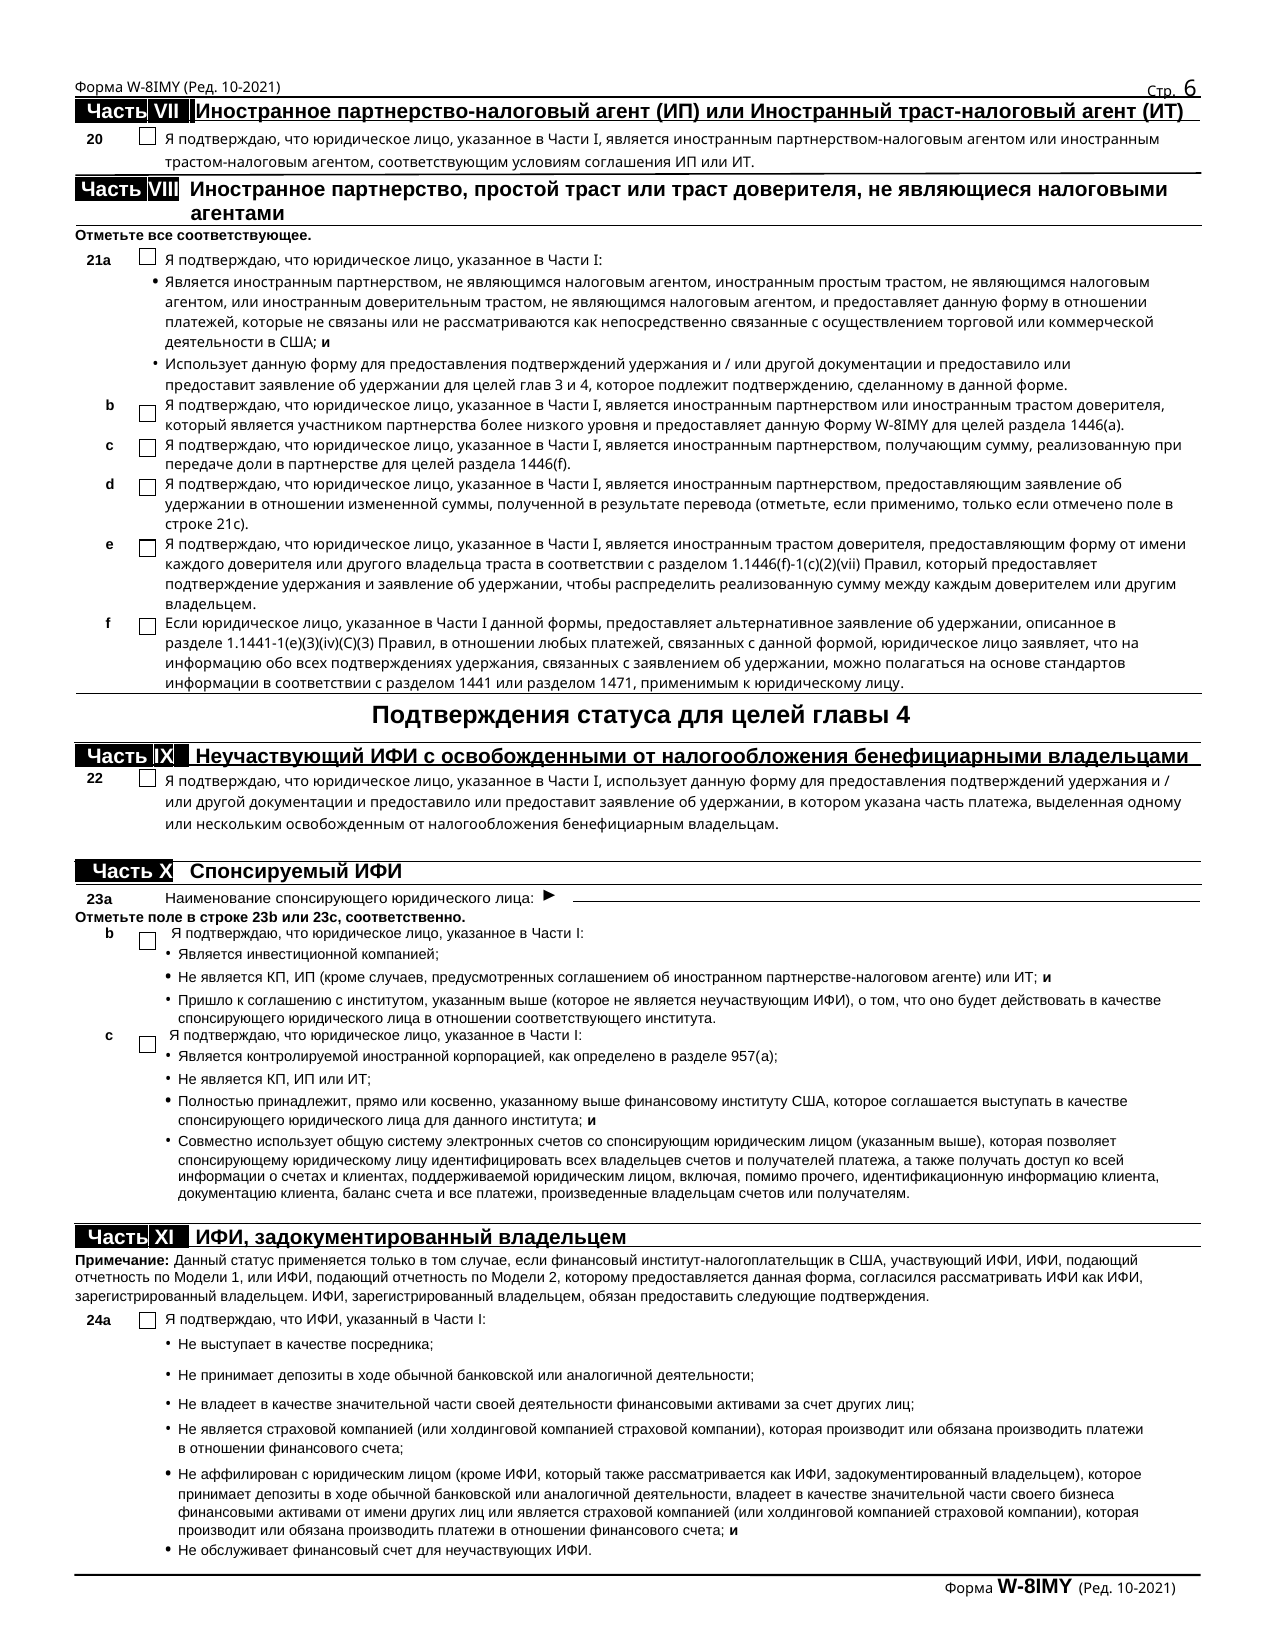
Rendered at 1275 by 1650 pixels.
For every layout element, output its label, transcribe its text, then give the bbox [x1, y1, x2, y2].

list Не обслуживает финансовый счет для неучаствующих ИФИ. [165, 1540, 1212, 1559]
subtitle Часть X Спонсируемый ИФИ [173, 860, 1212, 882]
text 23a Наименование спонсирующего юридического лица: ▶ [86, 885, 1212, 907]
list Является иностранным партнерством, не являющимся налоговым агентом, иностранным простым трастом, не являющимся налоговым агентом, или иностранным доверительным трастом, не являющимся налоговым агентом, и предоставляет данную форму в отношении платежей, которые не связаны или не рассматриваются как непосредственно связанные с осуществлением торговой или коммерческой деятельности в США; и [152, 269, 1186, 352]
text 22 Я подтверждаю, что юридическое лицо, указанное в Части I, использует данную форму для предоставления подтверждений удержания и / или другой документации и предоставило или предоставит заявление об удержании, в котором указана часть платежа, выделенная одному или нескольким освобожденным от налогообложения бенефициарным владельцам. [87, 770, 1191, 833]
list Не владеет в качестве значительной части своей деятельности финансовыми активами за счет других лиц; [165, 1391, 1212, 1414]
text 20 Я подтверждаю, что юридическое лицо, указанное в Части I, является иностранным партнерством-налоговым агентом или иностранным трастом-налоговым агентом, соответствующим условиям соглашения ИП или ИТ. [86, 129, 1200, 171]
subtitle Часть XI ИФИ, задокументированный владельцем [75, 1222, 1212, 1248]
list Не выступает в качестве посредника; [165, 1332, 1212, 1354]
list Я подтверждаю, что юридическое лицо, указанное в Части I, является иностранным партнерством или иностранным трастом доверителя, который является участником партнерства более низкого уровня и предоставляет данную Форму W-8IMY для целей раздела 1446(a). [105, 394, 1176, 434]
list Не является страховой компанией (или холдинговой компанией страховой компании), которая производит или обязана производить платежи в отношении финансового счета; [165, 1416, 1149, 1457]
list Я подтверждаю, что юридическое лицо, указанное в Части I, является иностранным трастом доверителя, предоставляющим форму от имени каждого доверителя или другого владельца траста в соответствии с разделом 1.1446(f)-1(c)(2)(vii) Правил, который предоставляет подтверждение удержания и заявление об удержании, чтобы распределить реализованную сумму между каждым доверителем или другим владельцем. [105, 534, 1196, 613]
list Я подтверждаю, что юридическое лицо, указанное в Части I: [105, 925, 1212, 942]
subtitle Отметьте поле в строке 23b или 23c, соответственно. [75, 908, 1212, 925]
text 21a Я подтверждаю, что юридическое лицо, указанное в Части I: [86, 249, 1212, 269]
subtitle Подтверждения статуса для целей главы 4 [62, 701, 1212, 729]
list Совместно использует общую систему электронных счетов со спонсирующим юридическим лицом (указанным выше), которая позволяет спонсирующему юридическому лицу идентифицировать всех владельцев счетов и получателей платежа, а также получать доступ ко всей информации о счетах и клиентах, поддерживаемой юридическим лицом, включая, помимо прочего, идентификационную информацию клиента, документацию клиента, баланс счета и все платежи, произведенные владельцам счетов или получателям. [165, 1128, 1199, 1201]
subtitle Часть IX Неучаствующий ИФИ с освобожденными от налогообложения бенефициарными владельцами [63, 729, 1212, 767]
list Использует данную форму для предоставления подтверждений удержания и / или другой документации и предоставило или предоставит заявление об удержании для целей глав 3 и 4, которое подлежит подтверждению, сделанному в данной форме. [152, 352, 1127, 394]
subtitle Часть VIII Иностранное партнерство, простой траст или траст доверителя, не являющиеся налоговыми [179, 177, 1212, 201]
list Я подтверждаю, что юридическое лицо, указанное в Части I, является иностранным партнерством, получающим сумму, реализованную при передаче доли в партнерстве для целей раздела 1446(f). [105, 434, 1190, 474]
list Я подтверждаю, что юридическое лицо, указанное в Части I: [105, 1027, 1212, 1043]
list Является контролируемой иностранной корпорацией, как определено в разделе 957(a); [165, 1043, 1212, 1066]
subtitle агентами [75, 201, 1212, 225]
list Не является КП, ИП (кроме случаев, предусмотренных соглашением об иностранном партнерстве-налоговом агенте) или ИТ; и [165, 964, 1212, 987]
list Полностью принадлежит, прямо или косвенно, указанному выше финансовому институту США, которое соглашается выступать в качестве спонсирующего юридического лица для данного института; и [165, 1089, 1191, 1128]
list Пришло к соглашению с институтом, указанным выше (которое не является неучаствующим ИФИ), о том, что оно будет действовать в качестве спонсирующего юридического лица в отношении соответствующего института. [165, 987, 1212, 1027]
list Если юридическое лицо, указанное в Части I данной формы, предоставляет альтернативное заявление об удержании, описанное в разделе 1.1441-1(e)(3)(iv)(C)(3) Правил, в отношении любых платежей, связанных с данной формой, юридическое лицо заявляет, что на информацию обо всех подтверждениях удержания, связанных с заявлением об удержании, можно полагаться на основе стандартов информации в соответствии с разделом 1441 или разделом 1471, применимым к юридическому лицу. [105, 613, 1173, 693]
list Не аффилирован с юридическим лицом (кроме ИФИ, который также рассматривается как ИФИ, задокументированный владельцем), которое принимает депозиты в ходе обычной банковской или аналогичной деятельности, владеет в качестве значительной части своего бизнеса финансовыми активами от имени других лиц или является страховой компанией (или холдинговой компанией страховой компании), которая производит или обязана производить платежи в отношении финансового счета; и [165, 1462, 1176, 1539]
list Не является КП, ИП или ИТ; [165, 1066, 1212, 1089]
text Примечание: Данный статус применяется только в том случае, если финансовый институт-налогоплательщик в США, участвующий ИФИ, ИФИ, подающий отчетность по Модели 1, или ИФИ, подающий отчетность по Модели 2, которому предоставляется данная форма, согласился рассматривать ИФИ как ИФИ, зарегистрированный владельцем. ИФИ, зарегистрированный владельцем, обязан предоставить следующие подтверждения. [75, 1251, 1168, 1304]
list Я подтверждаю, что юридическое лицо, указанное в Части I, является иностранным партнерством, предоставляющим заявление об удержании в отношении измененной суммы, полученной в результате перевода (отметьте, если применимо, только если отмечено поле в строке 21c). [105, 474, 1192, 534]
text 24a Я подтверждаю, что ИФИ, указанный в Части I: [86, 1310, 1212, 1328]
list Является инвестиционной компанией; [165, 942, 1212, 964]
subtitle Часть VII Иностранное партнерство-налоговый агент (ИП) или Иностранный траст-налоговый агент (ИТ) [195, 99, 1212, 123]
list Не принимает депозиты в ходе обычной банковской или аналогичной деятельности; [165, 1363, 1212, 1386]
subtitle Отметьте все соответствующее. [75, 227, 1212, 244]
